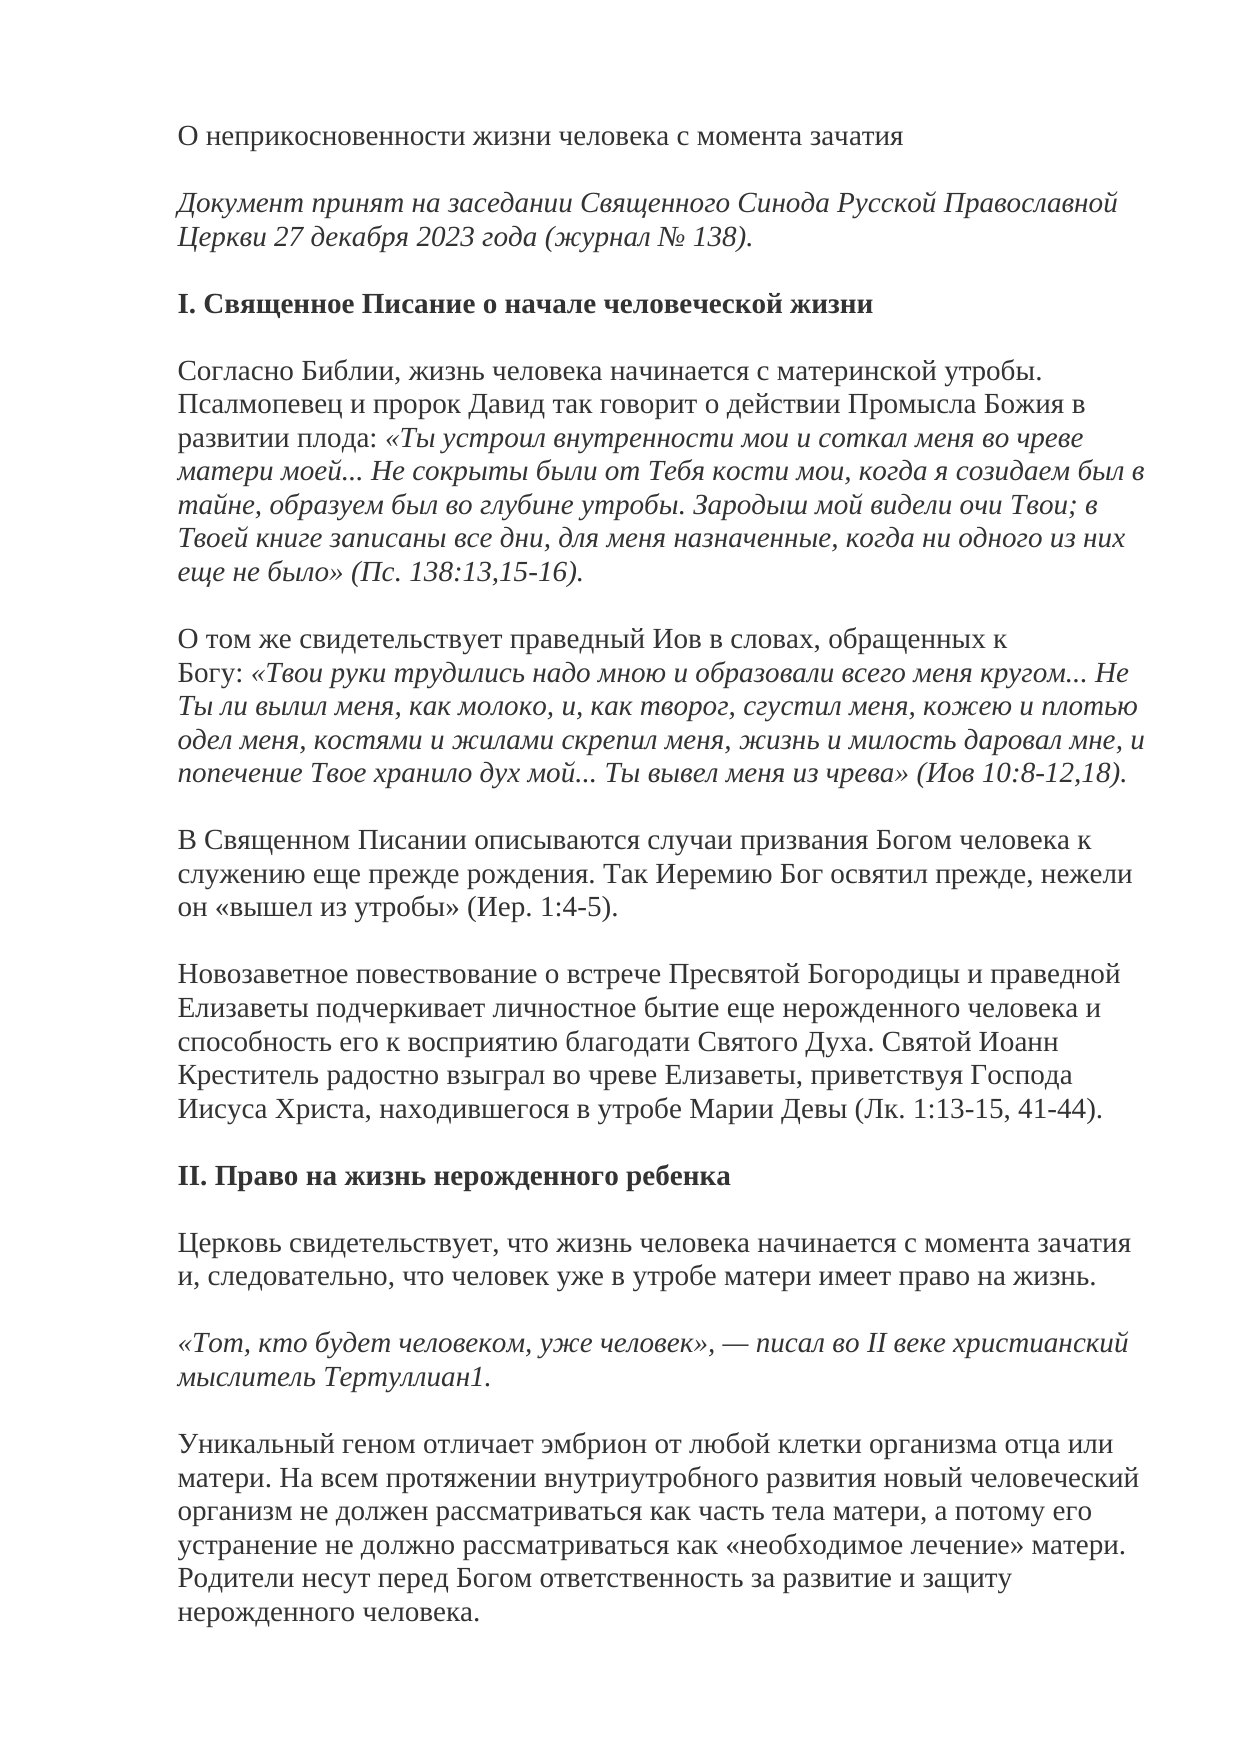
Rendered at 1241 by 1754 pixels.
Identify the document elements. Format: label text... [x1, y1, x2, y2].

text Новозаветное повествование о встрече Пресвятой Богородицы и праведной Елизаветы подчеркивает личностное бытие еще нерожденного человека и способность его к восприятию благодати Святого Духа. Святой Иоанн Креститель радостно взыграл во чреве Елизаветы, приветствуя Господа Иисуса Христа, находившегося в утробе Марии Девы (Лк. 1:13-15, 41-44). [177, 957, 1152, 1124]
text II. Право на жизнь нерожденного ребенка [177, 1158, 1152, 1191]
text Согласно Библии, жизнь человека начинается с материнской утробы. Псалмопевец и пророк Давид так говорит о действии Промысла Божия в развитии плода: «Ты устроил внутренности мои и соткал меня во чреве матери моей... Не сокрыты были от Тебя кости мои, когда я созидаем был в тайне, образуем был во глубине утробы. Зародыш мой видели очи Твои; в Твоей книге записаны все дни, для меня назначенные, когда ни одного из них еще не было» (Пс. 138:13,15-16). [177, 353, 1152, 588]
text В Священном Писании описываются случаи призвания Богом человека к служению еще прежде рождения. Так Иеремию Бог освятил прежде, нежели он «вышел из утробы» (Иер. 1:4-5). [177, 822, 1152, 923]
text «Тот, кто будет человеком, уже человек», — писал во II веке христианский мыслитель Тертуллиан1. [177, 1326, 1152, 1393]
text О неприкосновенности жизни человека с момента зачатия [177, 118, 1152, 152]
text О том же свидетельствует праведный Иов в словах, обращенных к Богу: «Твои руки трудились надо мною и образовали всего меня кругом... Не Ты ли вылил меня, как молоко, и, как творог, сгустил меня, кожею и плотью одел меня, костями и жилами скрепил меня, жизнь и милость даровал мне, и попечение Твое хранило дух мой... Ты вывел меня из чрева» (Иов 10:8-12,18). [177, 621, 1152, 789]
text I. Священное Писание о начале человеческой жизни [177, 286, 1152, 319]
text Документ принят на заседании Священного Синода Русской Православной Церкви 27 декабря 2023 года (журнал № 138). [177, 185, 1152, 252]
text Церковь свидетельствует, что жизнь человека начинается с момента зачатия и, следовательно, что человек уже в утробе матери имеет право на жизнь. [177, 1225, 1152, 1292]
text Уникальный геном отличает эмбрион от любой клетки организма отца или матери. На всем протяжении внутриутробного развития новый человеческий организм не должен рассматриваться как часть тела матери, а потому его устранение не должно рассматриваться как «необходимое лечение» матери. Родители несут перед Богом ответственность за развитие и защиту нерожденного человека. [177, 1426, 1152, 1627]
